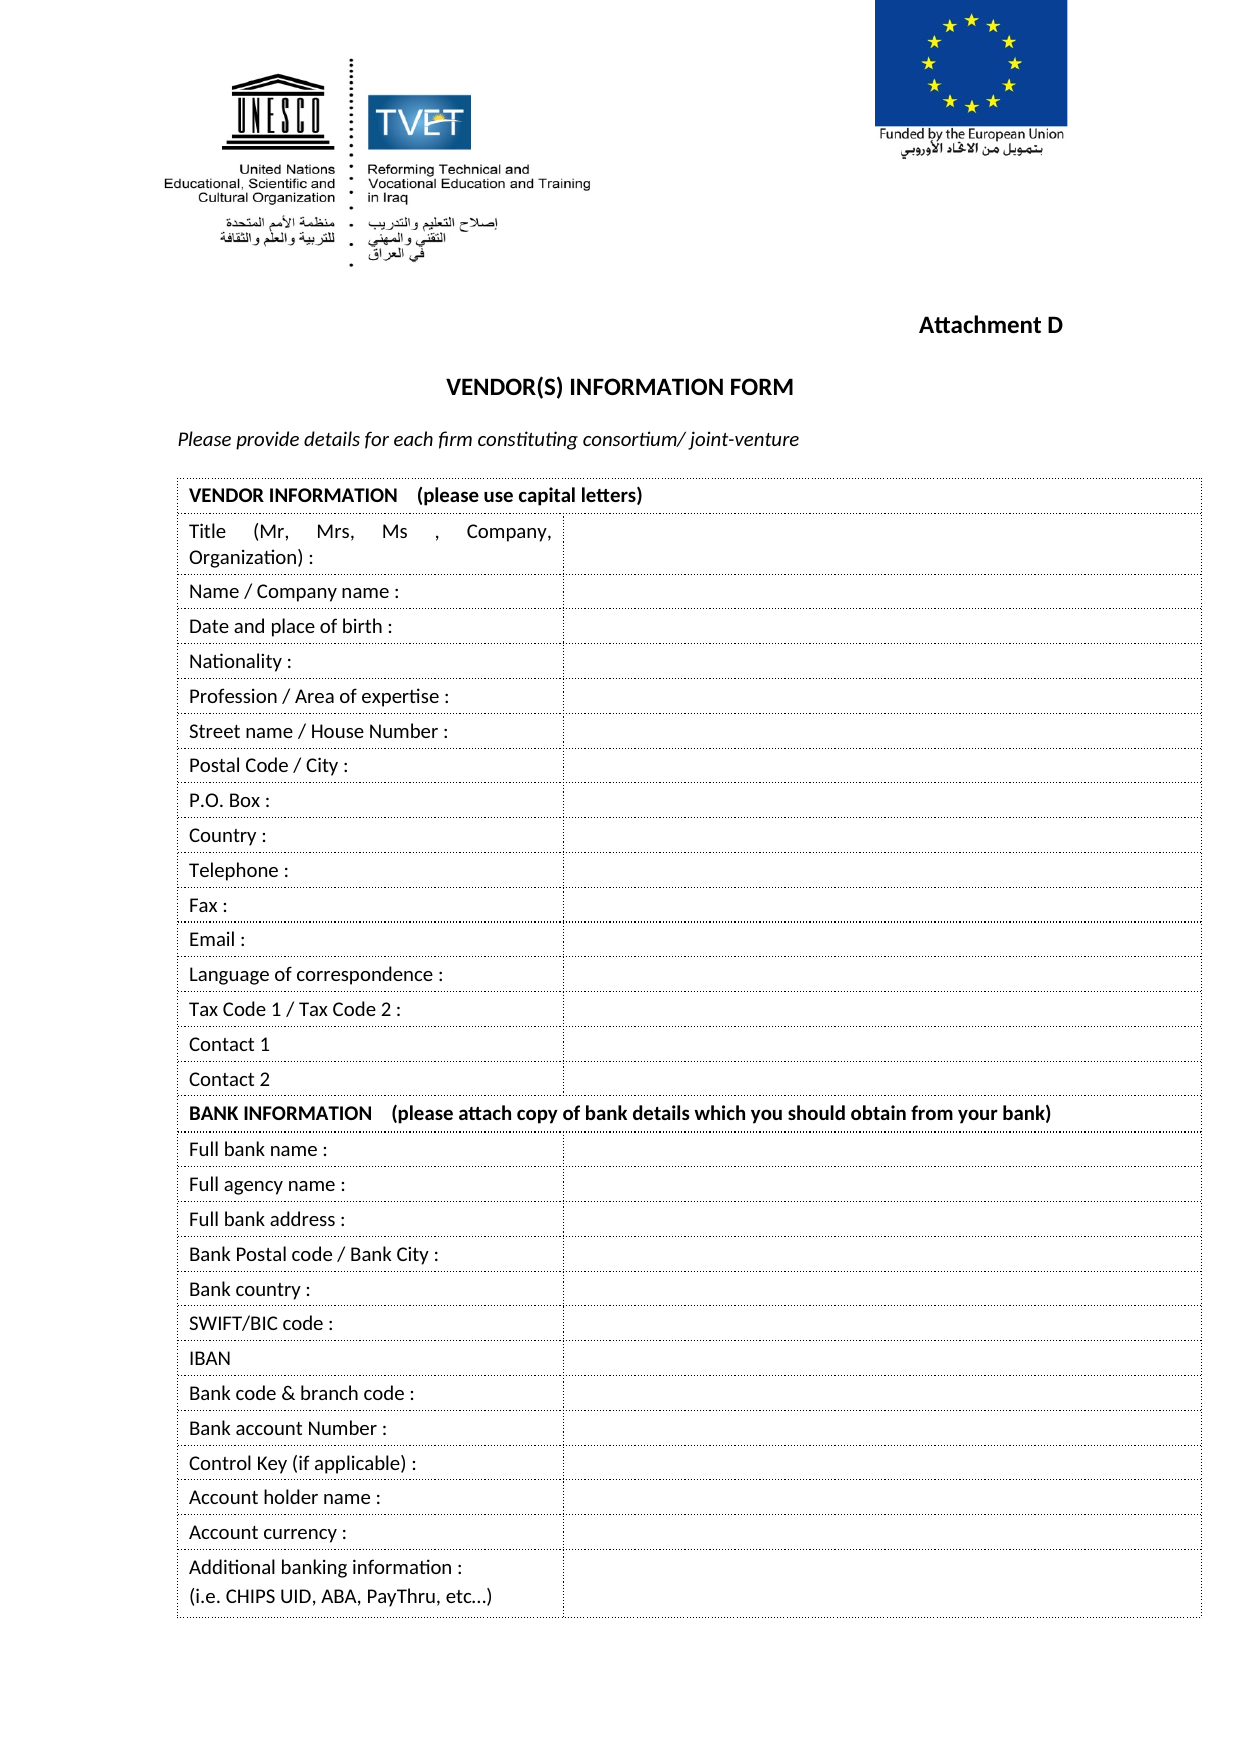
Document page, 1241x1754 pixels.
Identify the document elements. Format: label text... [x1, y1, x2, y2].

table_cell Nationality : [178, 643, 564, 678]
table_cell [564, 782, 1201, 817]
table_cell [564, 991, 1201, 1026]
table_cell IBAN [178, 1340, 564, 1375]
table_cell [564, 1479, 1201, 1514]
table_cell Telephone : [178, 852, 564, 887]
table_cell [564, 1026, 1201, 1061]
table_cell [564, 1549, 1201, 1617]
table_cell Contact 2 [178, 1061, 564, 1095]
table_cell [564, 713, 1201, 747]
table_cell Name / Company name : [178, 574, 564, 608]
table_cell [564, 1340, 1201, 1375]
table_cell Bank country : [178, 1271, 564, 1305]
table_cell Profession / Area of expertise : [178, 678, 564, 713]
table_cell [564, 643, 1201, 678]
table_cell P.O. Box : [178, 782, 564, 817]
table_header VENDOR INFORMATION (please use capital letters) [178, 478, 1201, 513]
table_cell Control Key (if applicable) : [178, 1445, 564, 1479]
table_cell [564, 1166, 1201, 1201]
table_cell [564, 1131, 1201, 1166]
table_cell Email : [178, 921, 564, 956]
table_cell Postal Code / City : [178, 748, 564, 782]
text VENDOR(S) INFORMATION FORM [177, 371, 1063, 401]
table_cell [564, 1061, 1201, 1095]
table_cell Full bank name : [178, 1131, 564, 1166]
table_cell [564, 574, 1201, 608]
table_cell Fax : [178, 887, 564, 921]
picture [875, 0, 1068, 160]
table_cell Additional banking information : (i.e. CHIPS UID, ABA, PayThru, etc…) [178, 1549, 564, 1617]
table_cell Tax Code 1 / Tax Code 2 : [178, 991, 564, 1026]
table_cell [564, 678, 1201, 713]
table_cell [564, 1201, 1201, 1236]
table_cell [564, 956, 1201, 991]
text Please provide details for each firm constituting consortium/ joint-venture [177, 427, 1063, 452]
text Attachment D [177, 309, 1063, 340]
table_cell Street name / House Number : [178, 713, 564, 747]
table_cell Country : [178, 817, 564, 852]
table_cell [564, 1410, 1201, 1444]
table_cell [564, 887, 1201, 921]
table_cell Bank code & branch code : [178, 1375, 564, 1410]
table_cell [564, 1514, 1201, 1549]
table_cell Full bank address : [178, 1201, 564, 1236]
table_cell Account holder name : [178, 1479, 564, 1514]
table_cell [564, 748, 1201, 782]
table_cell [564, 852, 1201, 887]
table_cell [564, 1271, 1201, 1305]
table_cell [564, 1236, 1201, 1271]
table_cell Contact 1 [178, 1026, 564, 1061]
table_cell Account currency : [178, 1514, 564, 1549]
table_cell [564, 817, 1201, 852]
table_cell [564, 1375, 1201, 1410]
table_cell Bank account Number : [178, 1410, 564, 1444]
table_cell [564, 513, 1201, 573]
table_cell [564, 1445, 1201, 1479]
table_cell Bank Postal code / Bank City : [178, 1236, 564, 1271]
table_cell [564, 1305, 1201, 1340]
table_cell SWIFT/BIC code : [178, 1305, 564, 1340]
table_cell Date and place of birth : [178, 608, 564, 643]
table_cell Full agency name : [178, 1166, 564, 1201]
table_cell [564, 921, 1201, 956]
table_cell [564, 608, 1201, 643]
table_cell Language of correspondence : [178, 956, 564, 991]
table_cell BANK INFORMATION (please attach copy of bank details which you should obtain from your bank) [178, 1095, 1201, 1131]
table_cell Title (Mr, Mrs, Ms , Company, Organization) : [178, 513, 564, 573]
picture [139, 42, 609, 282]
